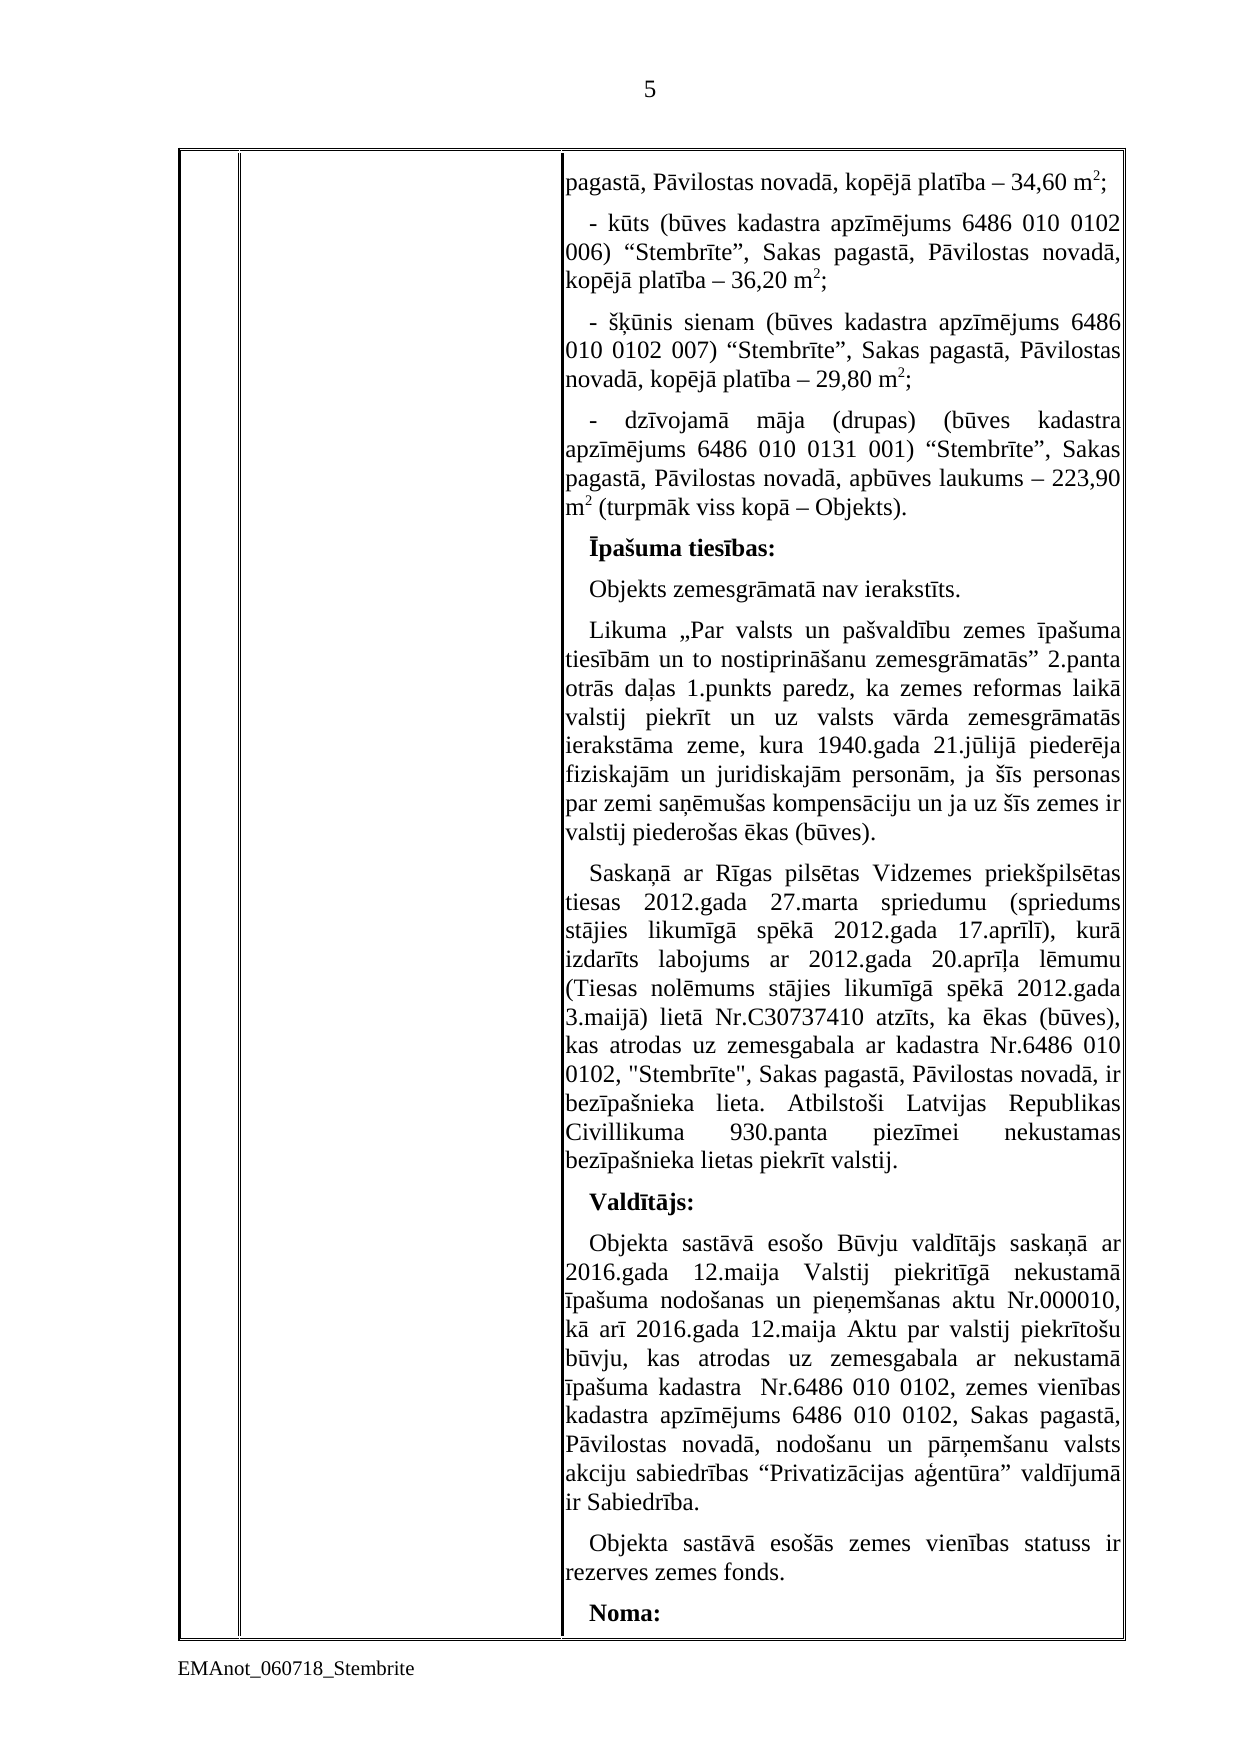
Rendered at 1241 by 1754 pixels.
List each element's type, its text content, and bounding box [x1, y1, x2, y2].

table_cell 2. [181, 151, 240, 1637]
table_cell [240, 149, 562, 1637]
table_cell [562, 151, 1123, 1637]
